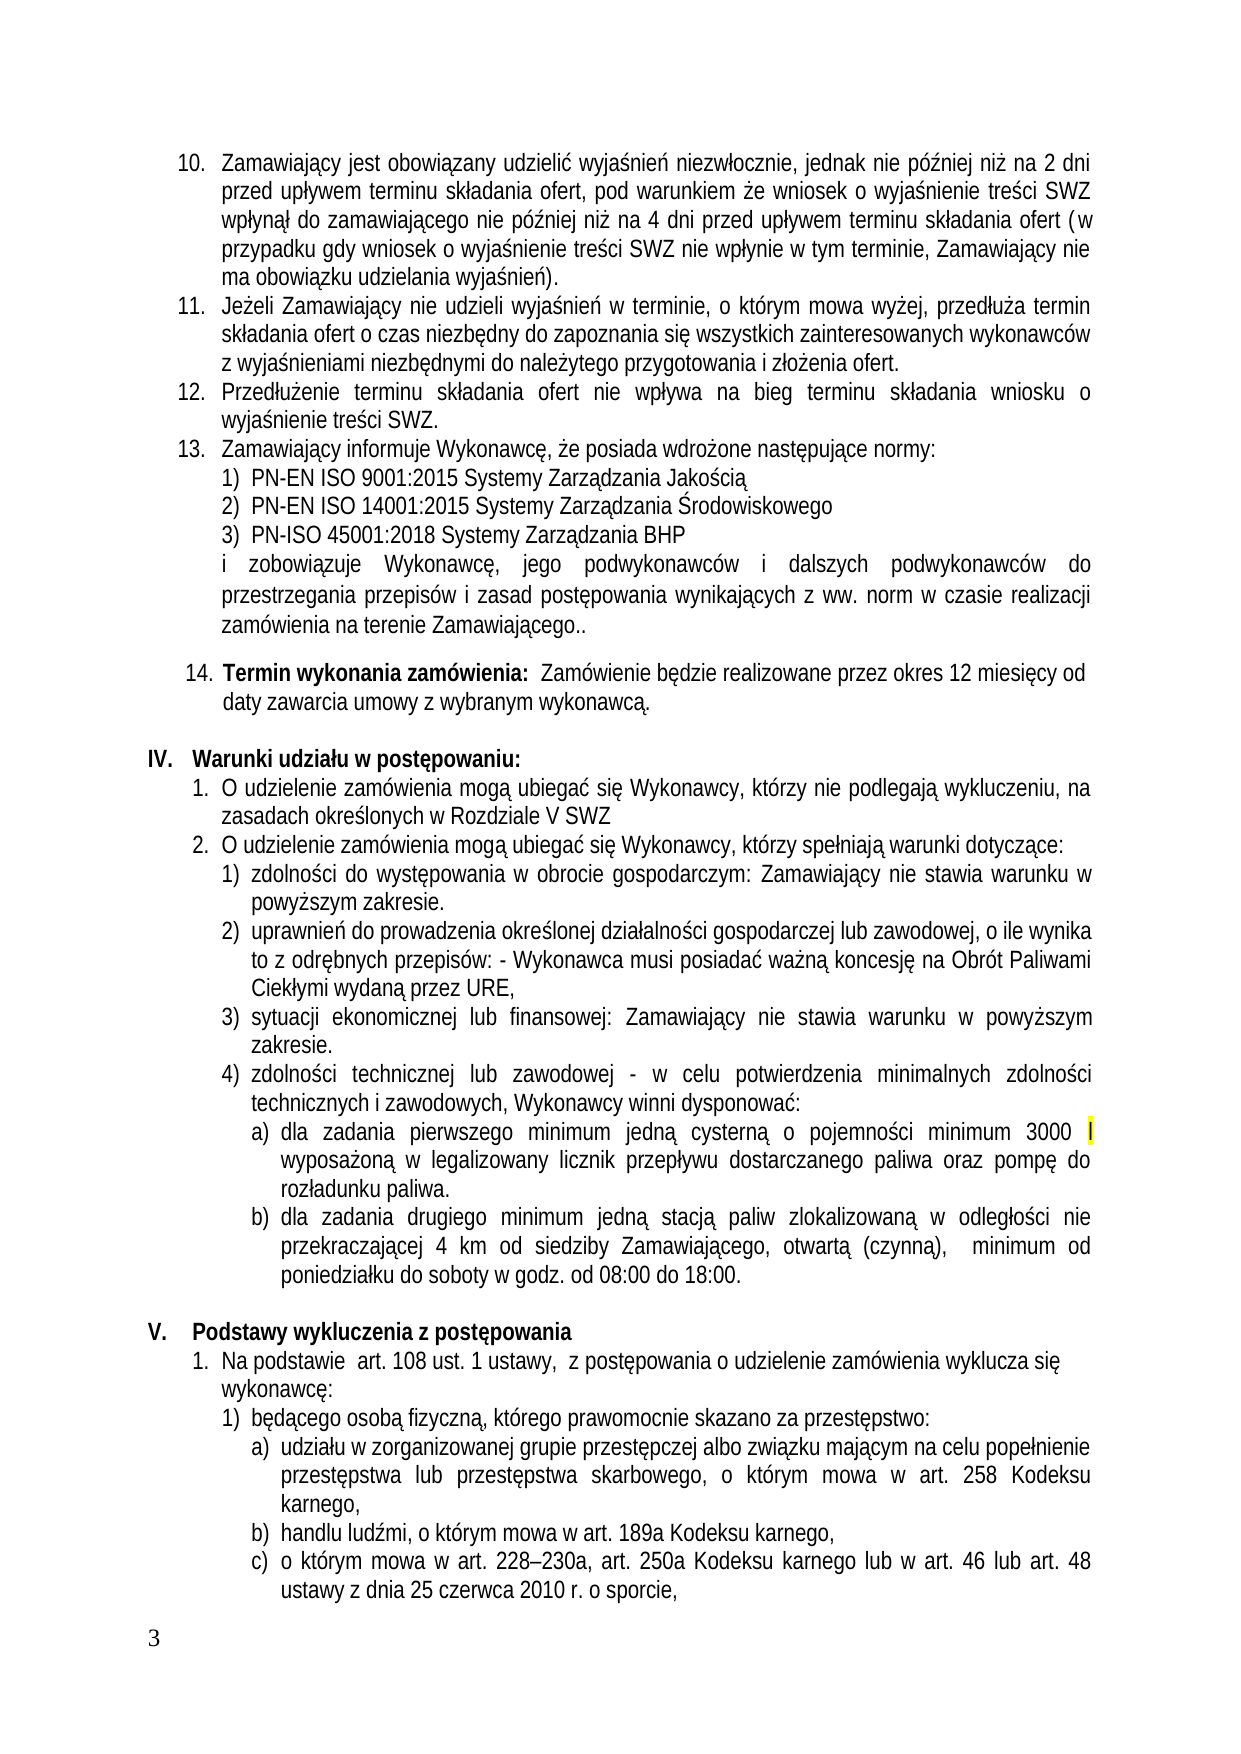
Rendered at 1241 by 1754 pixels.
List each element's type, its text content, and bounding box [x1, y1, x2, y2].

list PN-EN ISO 9001:2015 Systemy Zarządzania Jakością [221, 463, 1093, 491]
text i zobowiązuje Wykonawcę, jego podwykonawców i dalszych podwykonawców do przestrzegania przepisów i zasad postępowania wynikających z ww. norm w czasie realizacji zamówienia na terenie Zamawiającego.. [221, 549, 1093, 639]
list Podstawy wykluczenia z postępowania [148, 1317, 1093, 1346]
list udziału w zorganizowanej grupie przestępczej albo związku mającym na celu popełnienie przestępstwa lub przestępstwa skarbowego, o którym mowa w art. 258 Kodeksu karnego, [251, 1432, 1093, 1517]
list Termin wykonania zamówienia: Zamówienie będzie realizowane przez okres 12 miesięcy od daty zawarcia umowy z wybranym wykonawcą. [185, 658, 1093, 715]
list będącego osobą fizyczną, którego prawomocnie skazano za przestępstwo: [222, 1403, 1093, 1432]
list zdolności technicznej lub zawodowej - w celu potwierdzenia minimalnych zdolności technicznych i zawodowych, Wykonawcy winni dysponować: [221, 1059, 1093, 1116]
list o którym mowa w art. 228–230a, art. 250a Kodeksu karnego lub w art. 46 lub art. 48 ustawy z dnia 25 czerwca 2010 r. o sporcie, [251, 1546, 1093, 1603]
list handlu ludźmi, o którym mowa w art. 189a Kodeksu karnego, [251, 1517, 1093, 1546]
list O udzielenie zamówienia mogą ubiegać się Wykonawcy, którzy nie podlegają wykluczeniu, na zasadach określonych w Rozdziale V SWZ [192, 773, 1093, 830]
list PN-EN ISO 14001:2015 Systemy Zarządzania Środowiskowego [221, 491, 1093, 520]
list O udzielenie zamówienia mogą ubiegać się Wykonawcy, którzy spełniają warunki dotyczące: [192, 830, 1093, 859]
list sytuacji ekonomicznej lub finansowej: Zamawiający nie stawia warunku w powyższym zakresie. [221, 1002, 1093, 1059]
list Zamawiający informuje Wykonawcę, że posiada wdrożone następujące normy: [177, 434, 1093, 463]
list Jeżeli Zamawiający nie udzieli wyjaśnień w terminie, o którym mowa wyżej, przedłuża termin składania ofert o czas niezbędny do zapoznania się wszystkich zainteresowanych wykonawców z wyjaśnieniami niezbędnymi do należytego przygotowania i złożenia ofert. [177, 291, 1093, 377]
list Na podstawie art. 108 ust. 1 ustawy, z postępowania o udzielenie zamówienia wyklucza się wykonawcę: [192, 1346, 1093, 1403]
list dla zadania pierwszego minimum jedną cysterną o pojemności minimum 3000 l wyposażoną w legalizowany licznik przepływu dostarczanego paliwa oraz pompę do rozładunku paliwa. [251, 1116, 1093, 1202]
list Warunki udziału w postępowaniu: [148, 744, 1093, 773]
list zdolności do występowania w obrocie gospodarczym: Zamawiający nie stawia warunku w powyższym zakresie. [221, 859, 1093, 916]
list dla zadania drugiego minimum jedną stacją paliw zlokalizowaną w odległości nie przekraczającej 4 km od siedziby Zamawiającego, otwartą (czynną), minimum od poniedziałku do soboty w godz. od 08:00 do 18:00. [251, 1202, 1093, 1288]
list Zamawiający jest obowiązany udzielić wyjaśnień niezwłocznie, jednak nie później niż na 2 dni przed upływem terminu składania ofert, pod warunkiem że wniosek o wyjaśnienie treści SWZ wpłynął do zamawiającego nie później niż na 4 dni przed upływem terminu składania ofert (w przypadku gdy wniosek o wyjaśnienie treści SWZ nie wpłynie w tym terminie, Zamawiający nie ma obowiązku udzielania wyjaśnień). [177, 148, 1093, 291]
list uprawnień do prowadzenia określonej działalności gospodarczej lub zawodowej, o ile wynika to z odrębnych przepisów: - Wykonawca musi posiadać ważną koncesję na Obrót Paliwami Ciekłymi wydaną przez URE, [221, 916, 1093, 1002]
list PN-ISO 45001:2018 Systemy Zarządzania BHP [221, 520, 1093, 549]
list Przedłużenie terminu składania ofert nie wpływa na bieg terminu składania wniosku o wyjaśnienie treści SWZ. [177, 377, 1093, 434]
